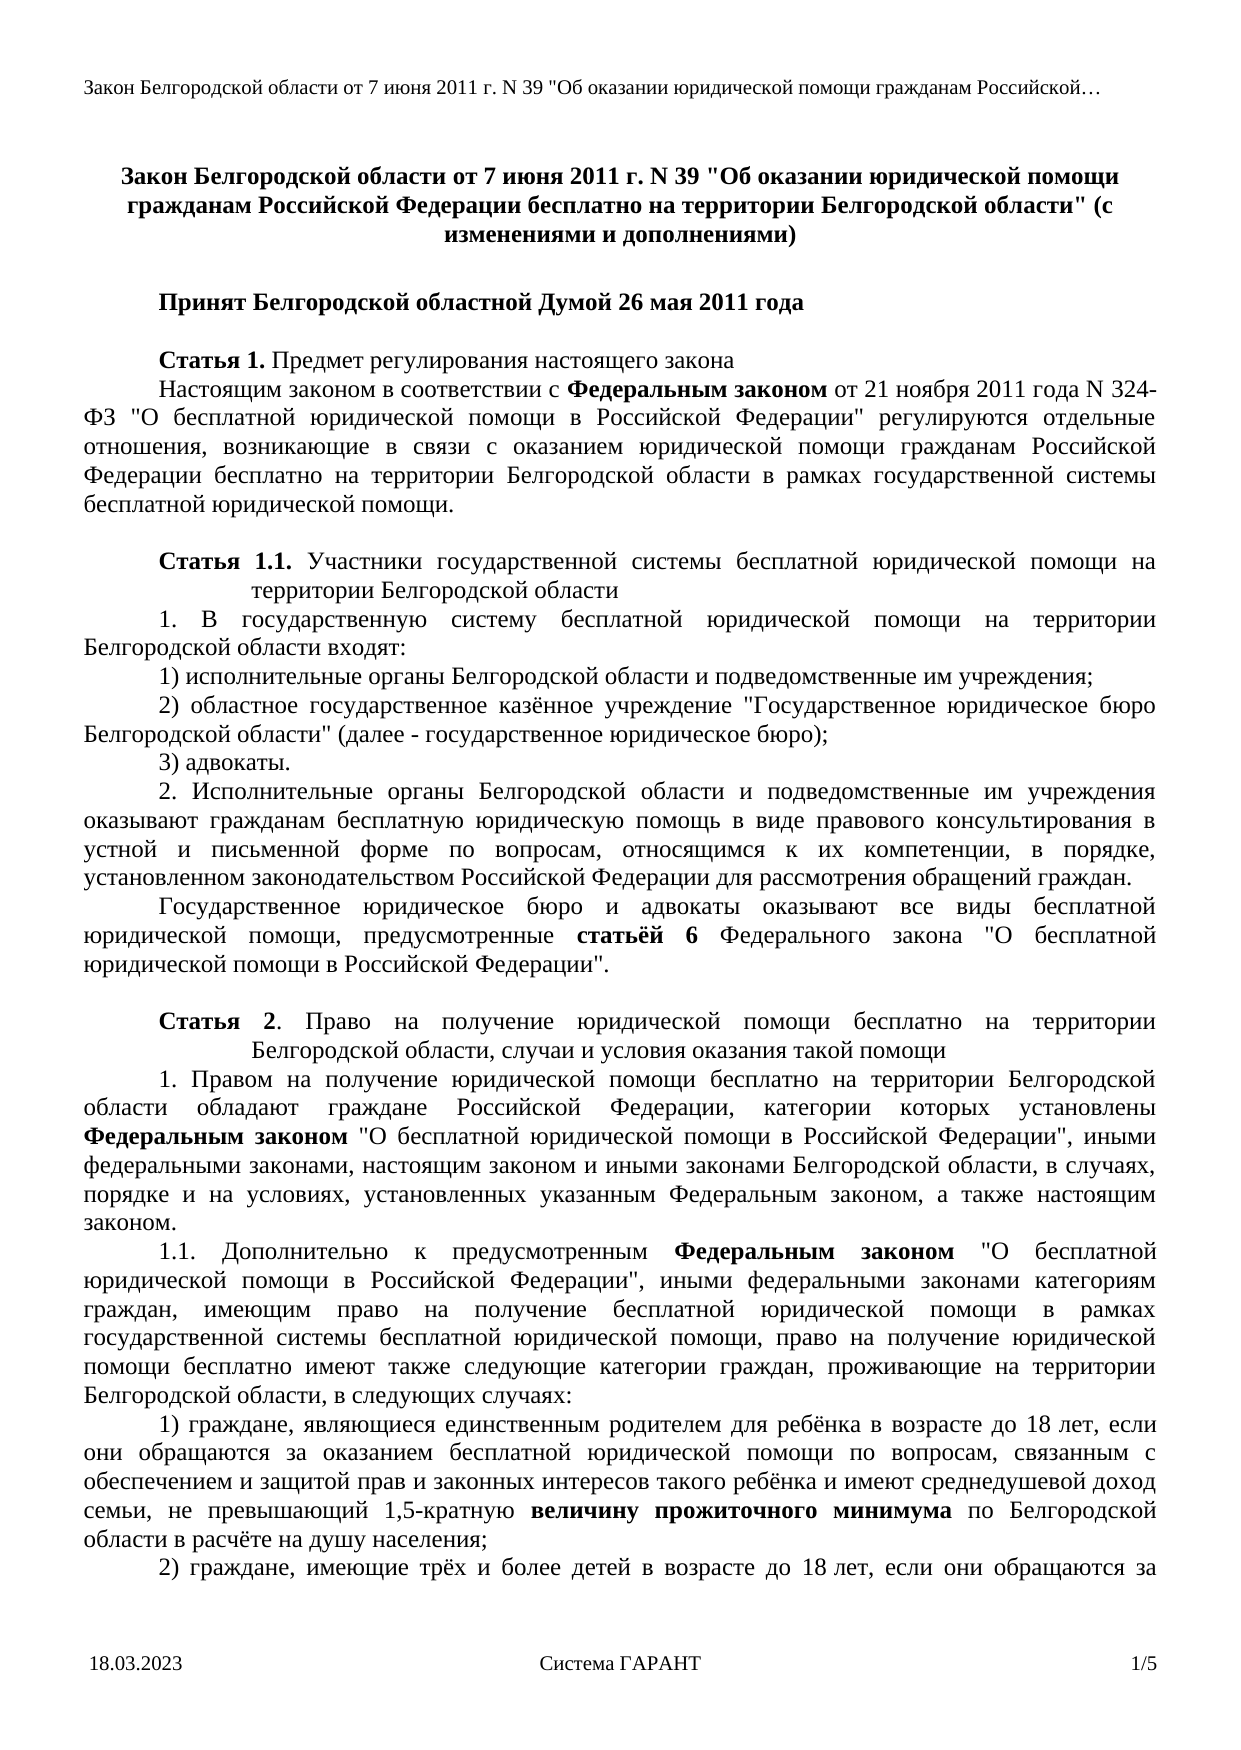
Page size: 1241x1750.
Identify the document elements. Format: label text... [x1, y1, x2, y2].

text 1. В государственную систему бесплатной юридической помощи на территории Белгородской области входят: [83, 604, 1157, 661]
text 2) областное государственное казённое учреждение "Государственное юридическое бюро Белгородской области" (далее - государственное юридическое бюро); [83, 690, 1157, 747]
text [83, 1552, 1157, 1581]
text 1.1. Дополнительно к предусмотренным Федеральным законом "О бесплатной юридической помощи в Российской Федерации", иными федеральными законами категориям граждан, имеющим право на получение бесплатной юридической помощи в рамках государственной системы бесплатной юридической помощи, право на получение юридической помощи бесплатно имеют также следующие категории граждан, проживающие на территории Белгородской области, в следующих случаях: [83, 1236, 1157, 1409]
text Принят Белгородской областной Думой 26 мая 2011 года [83, 287, 1157, 316]
text Государственное юридическое бюро и адвокаты оказывают все виды бесплатной юридической помощи, предусмотренные статьёй 6 Федерального закона "О бесплатной юридической помощи в Российской Федерации". [83, 891, 1157, 977]
text 1. Правом на получение юридической помощи бесплатно на территории Белгородской области обладают граждане Российской Федерации, категории которых установлены Федеральным законом "О бесплатной юридической помощи в Российской Федерации", иными федеральными законами, настоящим законом и иными законами Белгородской области, в случаях, порядке и на условиях, установленных указанным Федеральным законом, а также настоящим законом. [83, 1064, 1157, 1236]
text 2. Исполнительные органы Белгородской области и подведомственные им учреждения оказывают гражданам бесплатную юридическую помощь в виде правового консультирования в устной и письменной форме по вопросам, относящимся к их компетенции, в порядке, установленном законодательством Российской Федерации для рассмотрения обращений граждан. [83, 776, 1157, 891]
subtitle Закон Белгородской области от 7 июня 2011 г. N 39 "Об оказании юридической помощи гражданам Российской Федерации бесплатно на территории Белгородской области" (с изменениями и дополнениями) [83, 161, 1157, 247]
text 1) граждане, являющиеся единственным родителем для ребёнка в возрасте до 18 лет, если они обращаются за оказанием бесплатной юридической помощи по вопросам, связанным с обеспечением и защитой прав и законных интересов такого ребёнка и имеют среднедушевой доход семьи, не превышающий 1,5-кратную величину прожиточного минимума по Белгородской области в расчёте на душу населения; [83, 1409, 1157, 1552]
text Статья 2. Право на получение юридической помощи бесплатно на территории Белгородской области, случаи и условия оказания такой помощи [158, 1006, 1157, 1064]
text 1) исполнительные органы Белгородской области и подведомственные им учреждения; [83, 661, 1157, 690]
text Статья 1.1. Участники государственной системы бесплатной юридической помощи на территории Белгородской области [158, 546, 1157, 604]
text 3) адвокаты. [83, 747, 1157, 776]
text Статья 1. Предмет регулирования настоящего закона [158, 345, 1157, 374]
text Настоящим законом в соответствии с Федеральным законом от 21 ноября 2011 года N 324-ФЗ "О бесплатной юридической помощи в Российской Федерации" регулируются отдельные отношения, возникающие в связи с оказанием юридической помощи гражданам Российской Федерации бесплатно на территории Белгородской области в рамках государственной системы бесплатной юридической помощи. [83, 374, 1157, 517]
